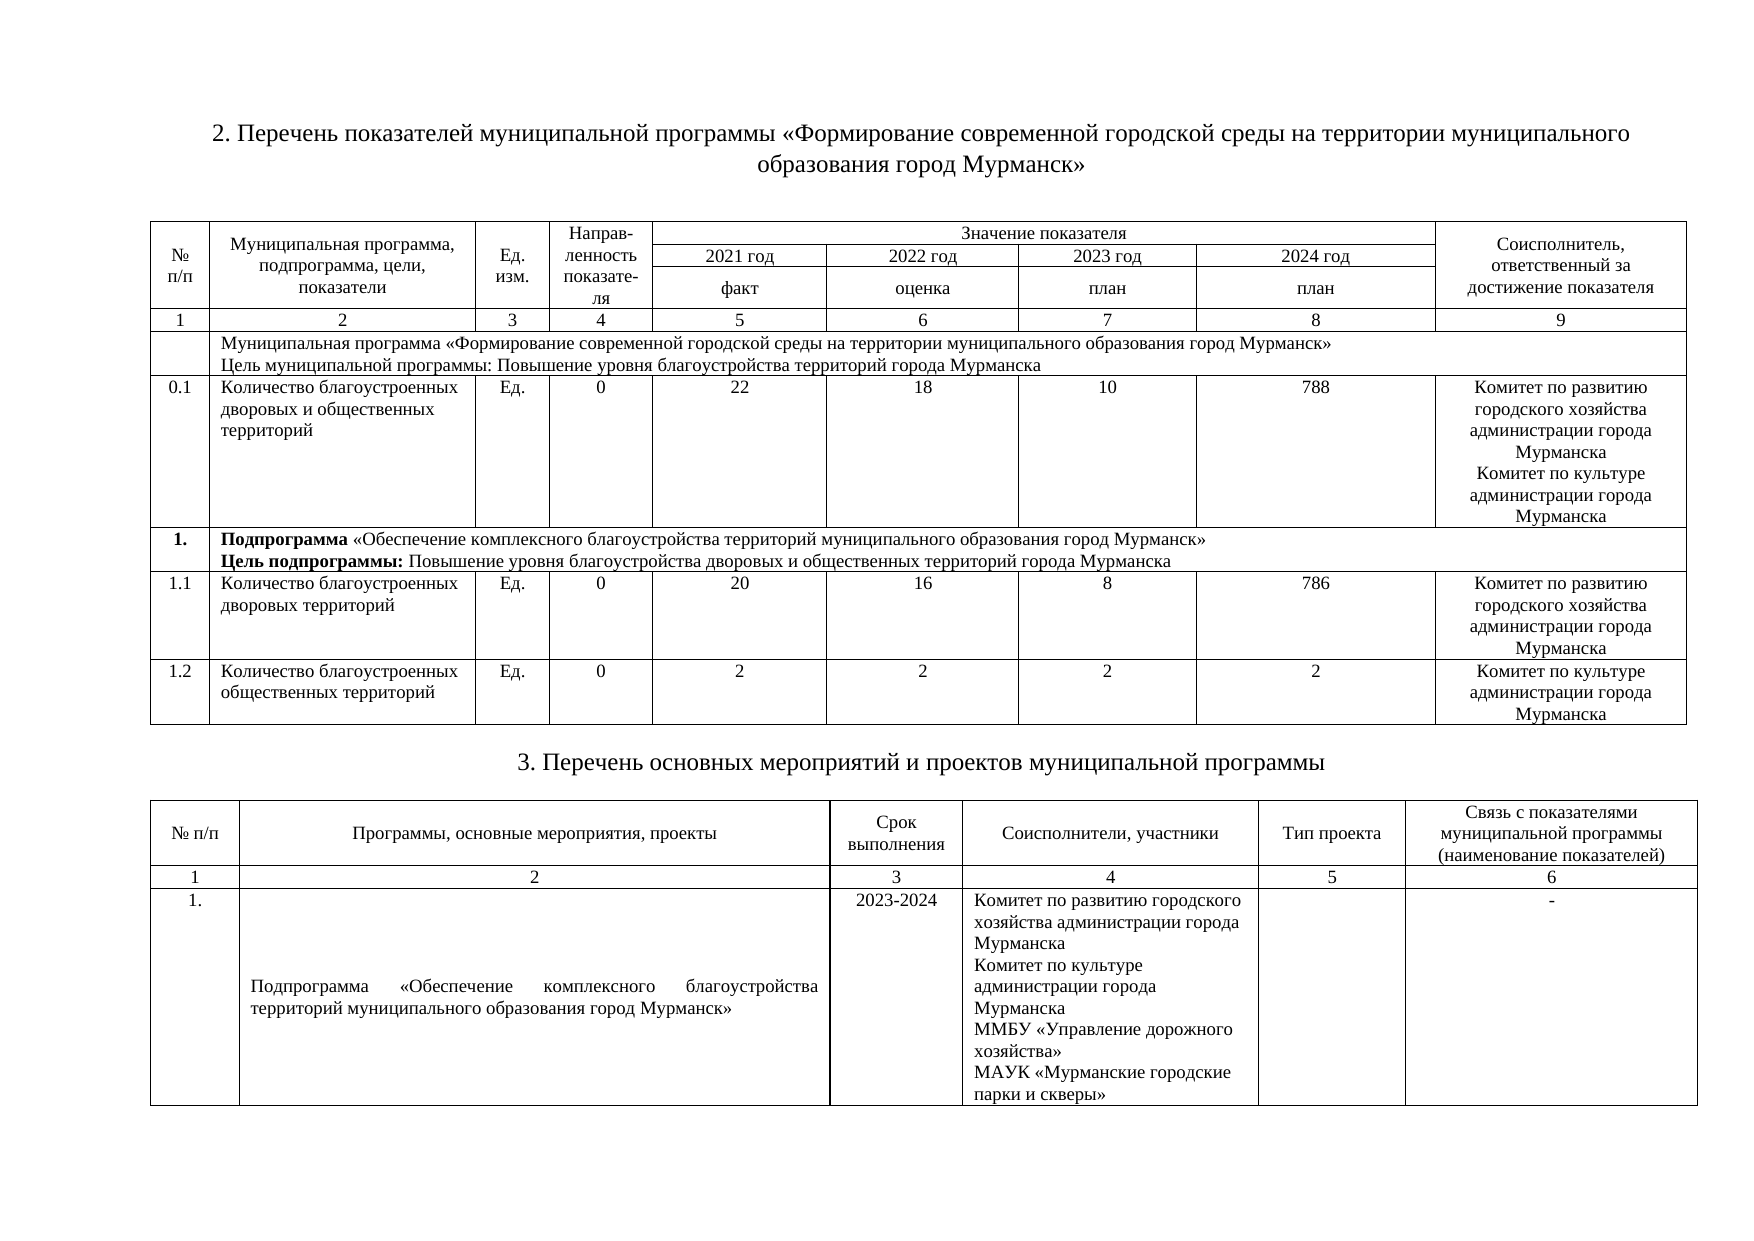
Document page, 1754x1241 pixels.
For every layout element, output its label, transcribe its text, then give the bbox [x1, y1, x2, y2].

table_header Соисполнитель, ответственный за достижение показателя [1436, 222, 1686, 308]
table_cell план [1197, 267, 1435, 308]
text 2. Перечень показателей муниципальной программы «Формирование современной городской среды на территории муниципального образования город Мурманск» [177, 118, 1665, 178]
table_header Программы, основные мероприятия, проекты [240, 801, 829, 865]
table_cell Количество благоустроенных дворовых территорий [210, 572, 475, 658]
table_header Направ-ленность показате-ля [550, 222, 652, 308]
table_cell 788 [1197, 376, 1435, 527]
table_cell Ед. [476, 376, 549, 527]
table_cell 2022 год [827, 245, 1018, 266]
table_cell 9 [1436, 309, 1686, 331]
table_cell 10 [1019, 376, 1196, 527]
table_cell 1 [151, 866, 239, 888]
table_cell Подпрограмма «Обеспечение комплексного благоустройства территорий муниципального образования город Мурманск» Цель подпрограммы: Повышение уровня благоустройства дворовых и общественных территорий города Мурманска [210, 528, 1686, 571]
table_cell 2 [1019, 660, 1196, 724]
table_cell 6 [1406, 866, 1697, 888]
table_cell 2 [653, 660, 826, 724]
table_cell 7 [1019, 309, 1196, 331]
table_cell 16 [827, 572, 1018, 658]
table_cell [151, 332, 209, 375]
table_cell оценка [827, 267, 1018, 308]
table_header Соисполнители, участники [963, 801, 1258, 865]
table_header Тип проекта [1259, 801, 1405, 865]
table_cell план [1019, 267, 1196, 308]
table_cell Комитет по культуре администрации города Мурманска [1436, 660, 1686, 724]
table_header Срок выполнения [831, 801, 962, 865]
table_cell Количество благоустроенных общественных территорий [210, 660, 475, 724]
table_cell 2 [240, 866, 829, 888]
table_header № п/п [151, 801, 239, 865]
table_cell 8 [1197, 309, 1435, 331]
table_cell 3 [476, 309, 549, 331]
table_cell 3 [831, 866, 962, 888]
table_cell 2 [1197, 660, 1435, 724]
table_cell 4 [550, 309, 652, 331]
table_header Ед. изм. [476, 222, 549, 308]
table_cell 8 [1019, 572, 1196, 658]
table_cell 1.1 [151, 572, 209, 658]
table_cell Комитет по развитию городского хозяйства администрации города Мурманска [1436, 572, 1686, 658]
table_cell 1 [151, 309, 209, 331]
table_cell 6 [827, 309, 1018, 331]
table_cell 1. [151, 889, 239, 1104]
text 3. Перечень основных мероприятий и проектов муниципальной программы [177, 747, 1665, 776]
table_cell 2021 год [653, 245, 826, 266]
table_header Значение показателя [653, 222, 1435, 243]
table_cell Количество благоустроенных дворовых и общественных территорий [210, 376, 475, 527]
table_header № п/п [151, 222, 209, 308]
table_cell 1. [151, 528, 209, 571]
table_cell 1.2 [151, 660, 209, 724]
table_cell 5 [1259, 866, 1405, 888]
table_cell 0 [550, 660, 652, 724]
table_cell 20 [653, 572, 826, 658]
table_cell 2 [827, 660, 1018, 724]
table_cell 5 [653, 309, 826, 331]
table_cell Муниципальная программа «Формирование современной городской среды на территории муниципального образования город Мурманск» Цель муниципальной программы: Повышение уровня благоустройства территорий города Мурманска [210, 332, 1686, 375]
table_cell Комитет по развитию городского хозяйства администрации города Мурманска Комитет по культуре администрации города Мурманска ММБУ «Управление дорожного хозяйства» МАУК «Мурманские городские парки и скверы» [963, 889, 1258, 1104]
table_cell [1259, 889, 1405, 1104]
table_header Связь с показателями муниципальной программы (наименование показателей) [1406, 801, 1697, 865]
table_cell 2024 год [1197, 245, 1435, 266]
table_cell 0 [550, 572, 652, 658]
table_cell 22 [653, 376, 826, 527]
table_cell - [1406, 889, 1697, 1104]
table_cell Ед. [476, 572, 549, 658]
table_cell 4 [963, 866, 1258, 888]
table_cell 2 [210, 309, 475, 331]
table_cell 786 [1197, 572, 1435, 658]
table_cell Комитет по развитию городского хозяйства администрации города Мурманска Комитет по культуре администрации города Мурманска [1436, 376, 1686, 527]
table_cell Подпрограмма «Обеспечение комплексного благоустройства территорий муниципального образования город Мурманск» [240, 889, 829, 1104]
table_cell 2023-2024 [831, 889, 962, 1104]
table_cell 0.1 [151, 376, 209, 527]
table_header Муниципальная программа, подпрограмма, цели, показатели [210, 222, 475, 308]
table_cell 0 [550, 376, 652, 527]
table_cell 2023 год [1019, 245, 1196, 266]
table_cell 18 [827, 376, 1018, 527]
table_cell факт [653, 267, 826, 308]
table_cell Ед. [476, 660, 549, 724]
